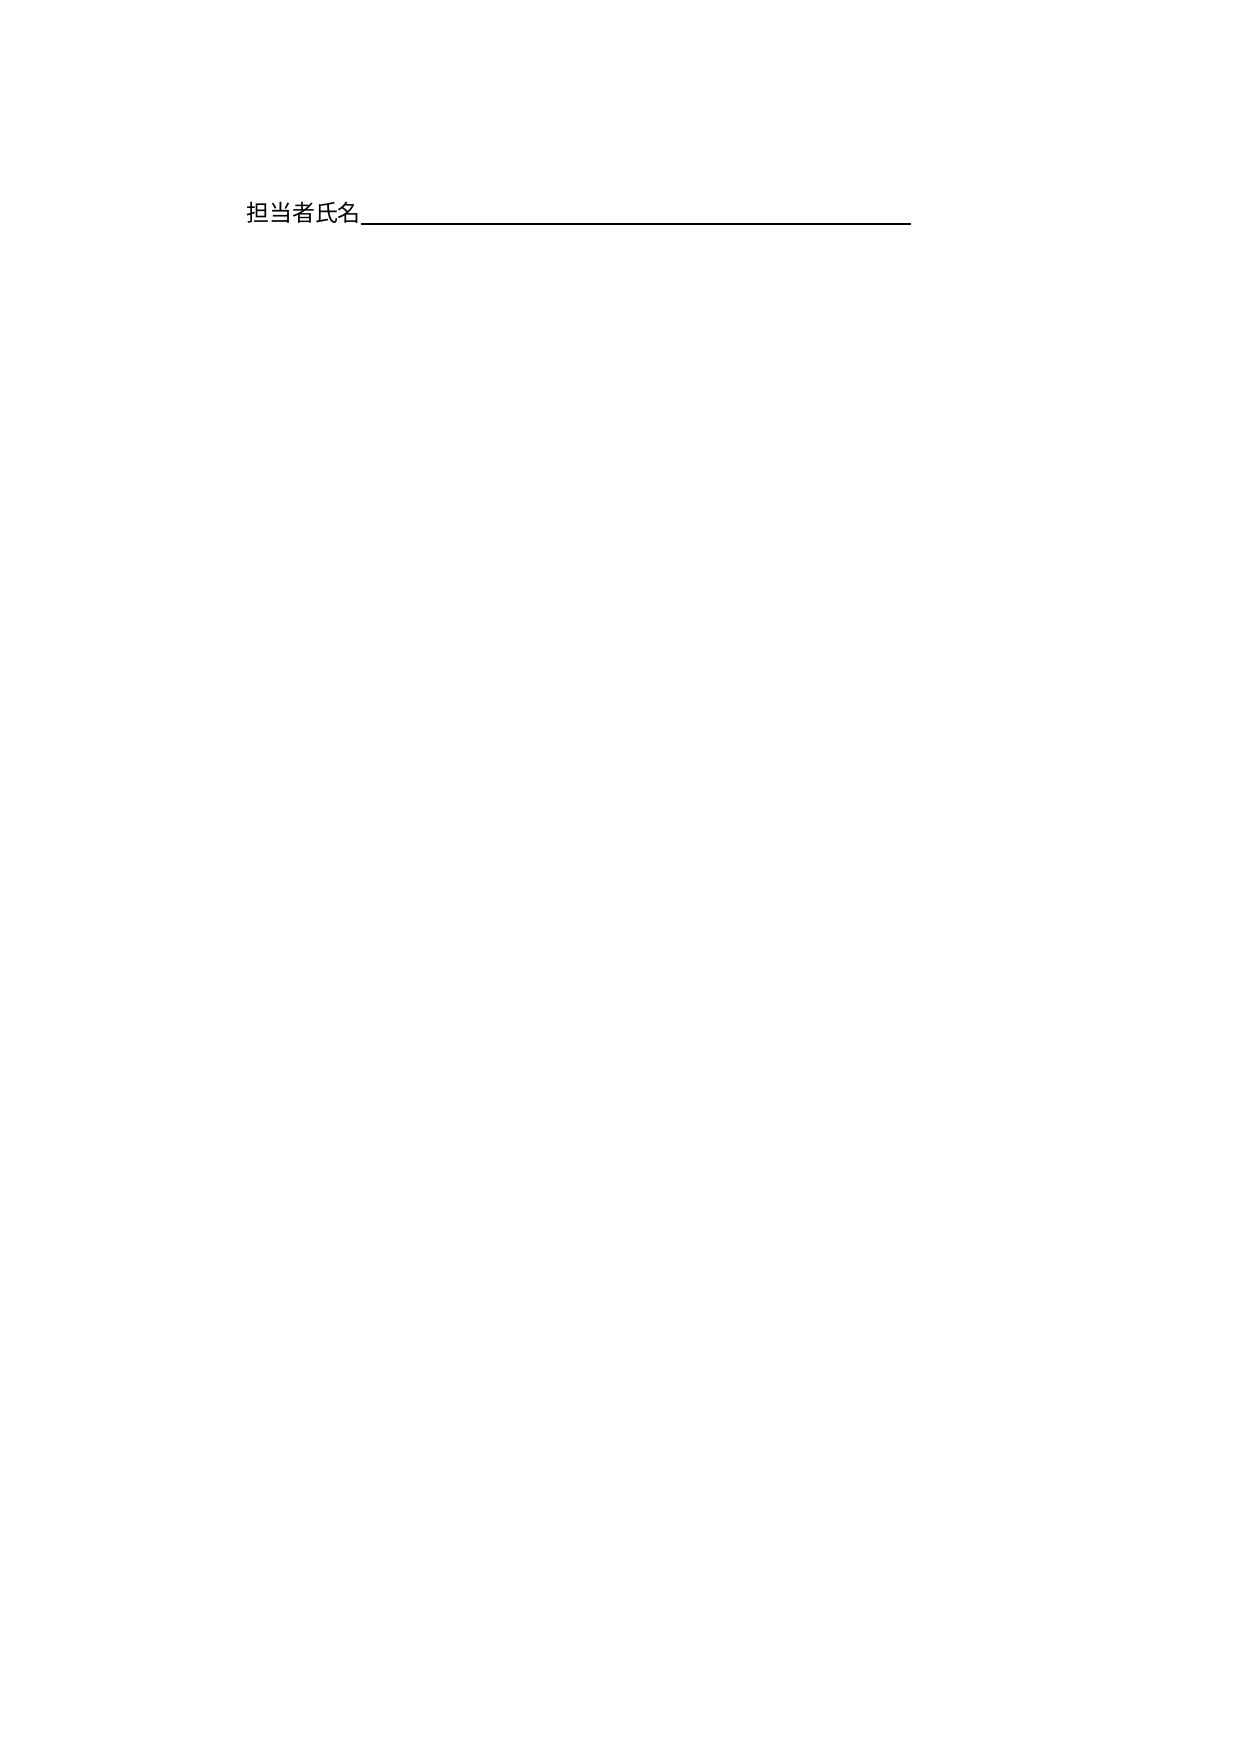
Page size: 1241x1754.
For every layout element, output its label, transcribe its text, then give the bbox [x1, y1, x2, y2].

text 担当者氏名 [177, 194, 1063, 228]
